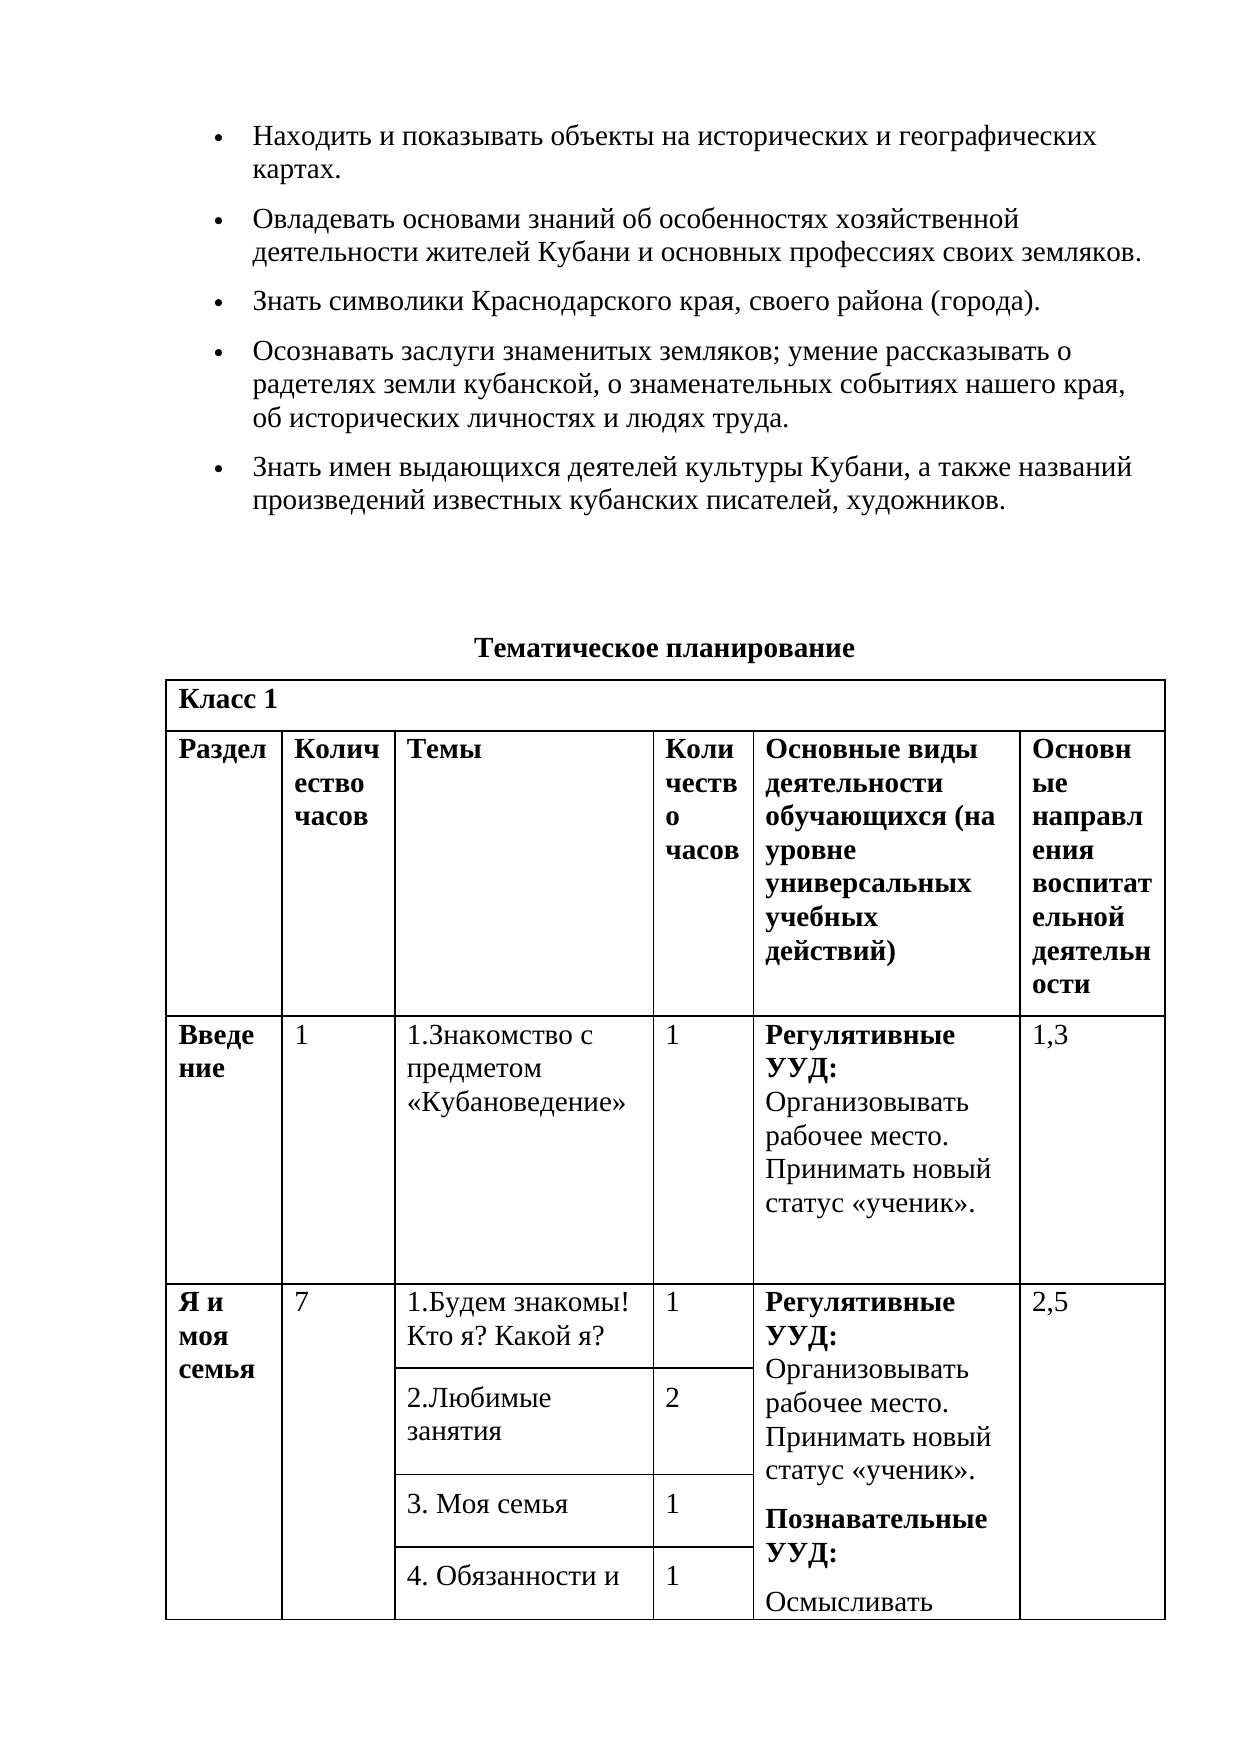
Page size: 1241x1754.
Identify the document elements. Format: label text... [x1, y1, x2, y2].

table_cell 2 [654, 1369, 753, 1473]
table_cell 2,5 [1021, 1285, 1164, 1619]
table_cell Регулятивные УУД: Организовывать рабочее место. Принимать новый статус «ученик». [754, 1017, 1019, 1283]
table_cell 1 [654, 1475, 753, 1546]
list Знать символики Краснодарского края, своего района (города). [215, 283, 1152, 317]
table_cell Раздел [167, 732, 281, 1015]
table_cell 1 [654, 1285, 753, 1367]
table_cell 3. Моя семья [396, 1475, 653, 1546]
table_cell Темы [396, 732, 653, 1015]
table_cell 1.Знакомство с предметом «Кубановедение» [396, 1017, 653, 1283]
table_cell Основные виды деятельности обучающихся (на уровне универсальных учебных действий) [754, 732, 1019, 1015]
table_cell Я и моя семья [167, 1285, 281, 1619]
table_cell 2.Любимые занятия [396, 1369, 653, 1473]
table_cell Регулятивные УУД: Организовывать рабочее место. Принимать новый статус «ученик». Познавательные УУД: Осмысливать значение понятия «Моя Родина». Находить на карте России родной регион и административный центр. Знакомиться по словарям личных имен и фамилий со значением имен и фамилий своей семьи. Знакомиться с понятием родственные связи. Коммуникативные УУД: Готовить рассказ о семье, домашнем хозяйстве, профессиях членов семьи на основе бесед школьников с родителями, со старшими родственниками в семье. Практическая работа: составлять вместе со старшими родственниками родословное древо семьи на основе бесед с ними о поколениях в семье. Готовить рассказ о семейных традициях. Практическая работа: составлять перечень обязанностей школьника о семье и обсуждать его с одноклассниками. [754, 1285, 1019, 1619]
table_cell 1,3 [1021, 1017, 1164, 1283]
table_header Класс 1 [167, 681, 1164, 730]
table_cell 1 [654, 1017, 753, 1283]
list Знать имен выдающихся деятелей культуры Кубани, а также названий произведений известных кубанских писателей, художников. [215, 449, 1152, 516]
table_cell Количество часов [654, 732, 753, 1015]
table_cell Основные направления воспитательной деятельности [1021, 732, 1164, 1015]
table_cell Введение [167, 1017, 281, 1283]
list Овладевать основами знаний об особенностях хозяйственной деятельности жителей Кубани и основных профессиях своих земляков. [215, 201, 1152, 268]
list Находить и показывать объекты на исторических и географических картах. [215, 118, 1152, 185]
text Тематическое планирование [177, 630, 1152, 663]
table_cell Количество часов [283, 732, 394, 1015]
table_cell 1 [654, 1548, 753, 1619]
table_cell 1.Будем знакомы! Кто я? Какой я? [396, 1285, 653, 1367]
table_cell 1 [283, 1017, 394, 1283]
table_cell 7 [283, 1285, 394, 1619]
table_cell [396, 1548, 653, 1619]
list Осознавать заслуги знаменитых земляков; умение рассказывать о радетелях земли кубанской, о знаменательных событиях нашего края, об исторических личностях и людях труда. [215, 333, 1152, 433]
